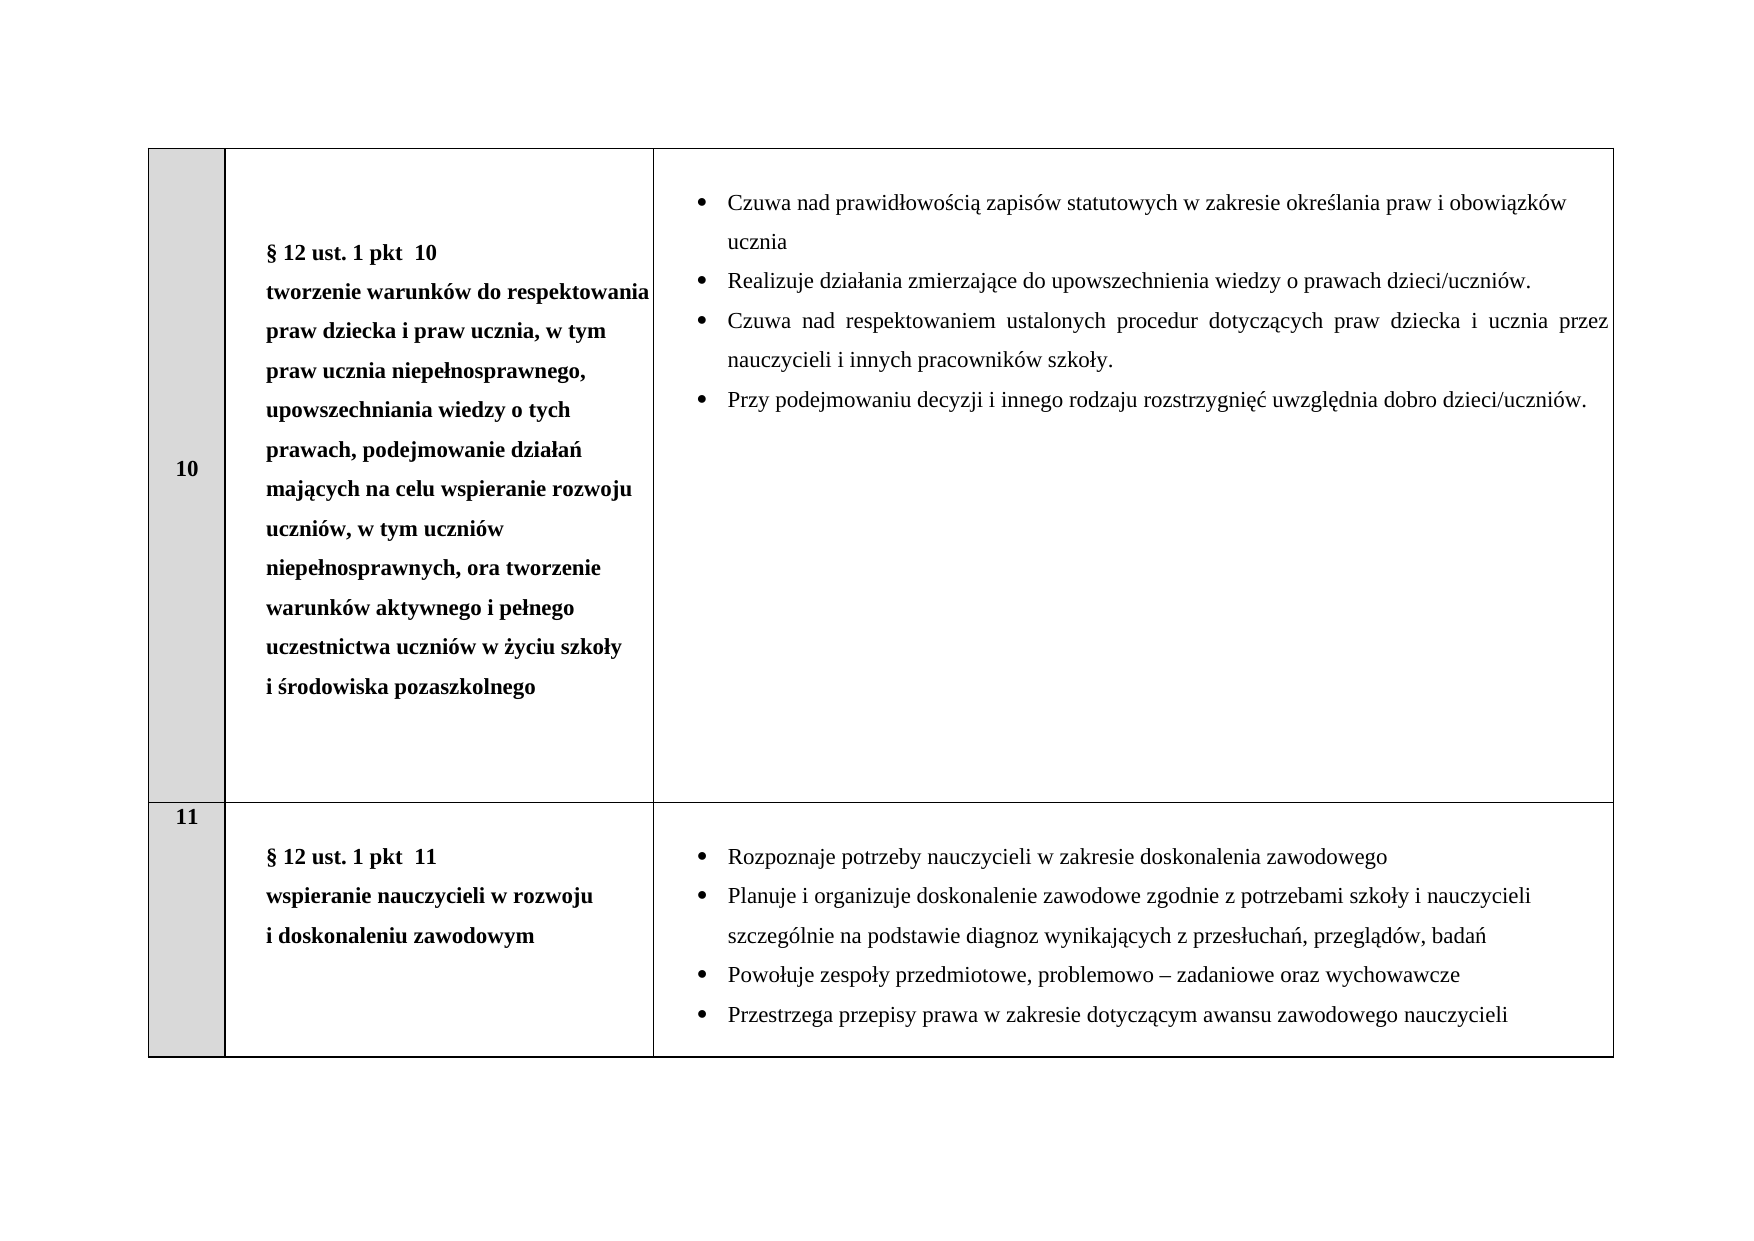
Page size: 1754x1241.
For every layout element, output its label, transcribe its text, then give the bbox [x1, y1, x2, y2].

table_cell § 12 ust. 1 pkt 11 wspieranie nauczycieli w rozwoju i doskonaleniu zawodowym [226, 803, 653, 1056]
table_cell 11 [149, 803, 224, 1056]
table_cell Rozpoznaje potrzeby nauczycieli w zakresie doskonalenia zawodowego Planuje i organizuje doskonalenie zawodowe zgodnie z potrzebami szkoły i nauczycieli szczególnie na podstawie diagnoz wynikających z przesłuchań, przeglądów, badań Powołuje zespoły przedmiotowe, problemowo – zadaniowe oraz wychowawcze Przestrzega przepisy prawa w zakresie dotyczącym awansu zawodowego nauczycieli [654, 803, 1613, 1056]
table_cell § 12 ust. 1 pkt 10 tworzenie warunków do respektowania praw dziecka i praw ucznia, w tym praw ucznia niepełnosprawnego, upowszechniania wiedzy o tych prawach, podejmowanie działań mających na celu wspieranie rozwoju uczniów, w tym uczniów niepełnosprawnych, ora tworzenie warunków aktywnego i pełnego uczestnictwa uczniów w życiu szkoły i środowiska pozaszkolnego [226, 149, 653, 802]
table_cell 10 [149, 149, 224, 802]
table_cell Czuwa nad prawidłowością zapisów statutowych w zakresie określania praw i obowiązków ucznia Realizuje działania zmierzające do upowszechnienia wiedzy o prawach dzieci/uczniów. Czuwa nad respektowaniem ustalonych procedur dotyczących praw dziecka i ucznia przez nauczycieli i innych pracowników szkoły. Przy podejmowaniu decyzji i innego rodzaju rozstrzygnięć uwzględnia dobro dzieci/uczniów. [654, 149, 1613, 802]
